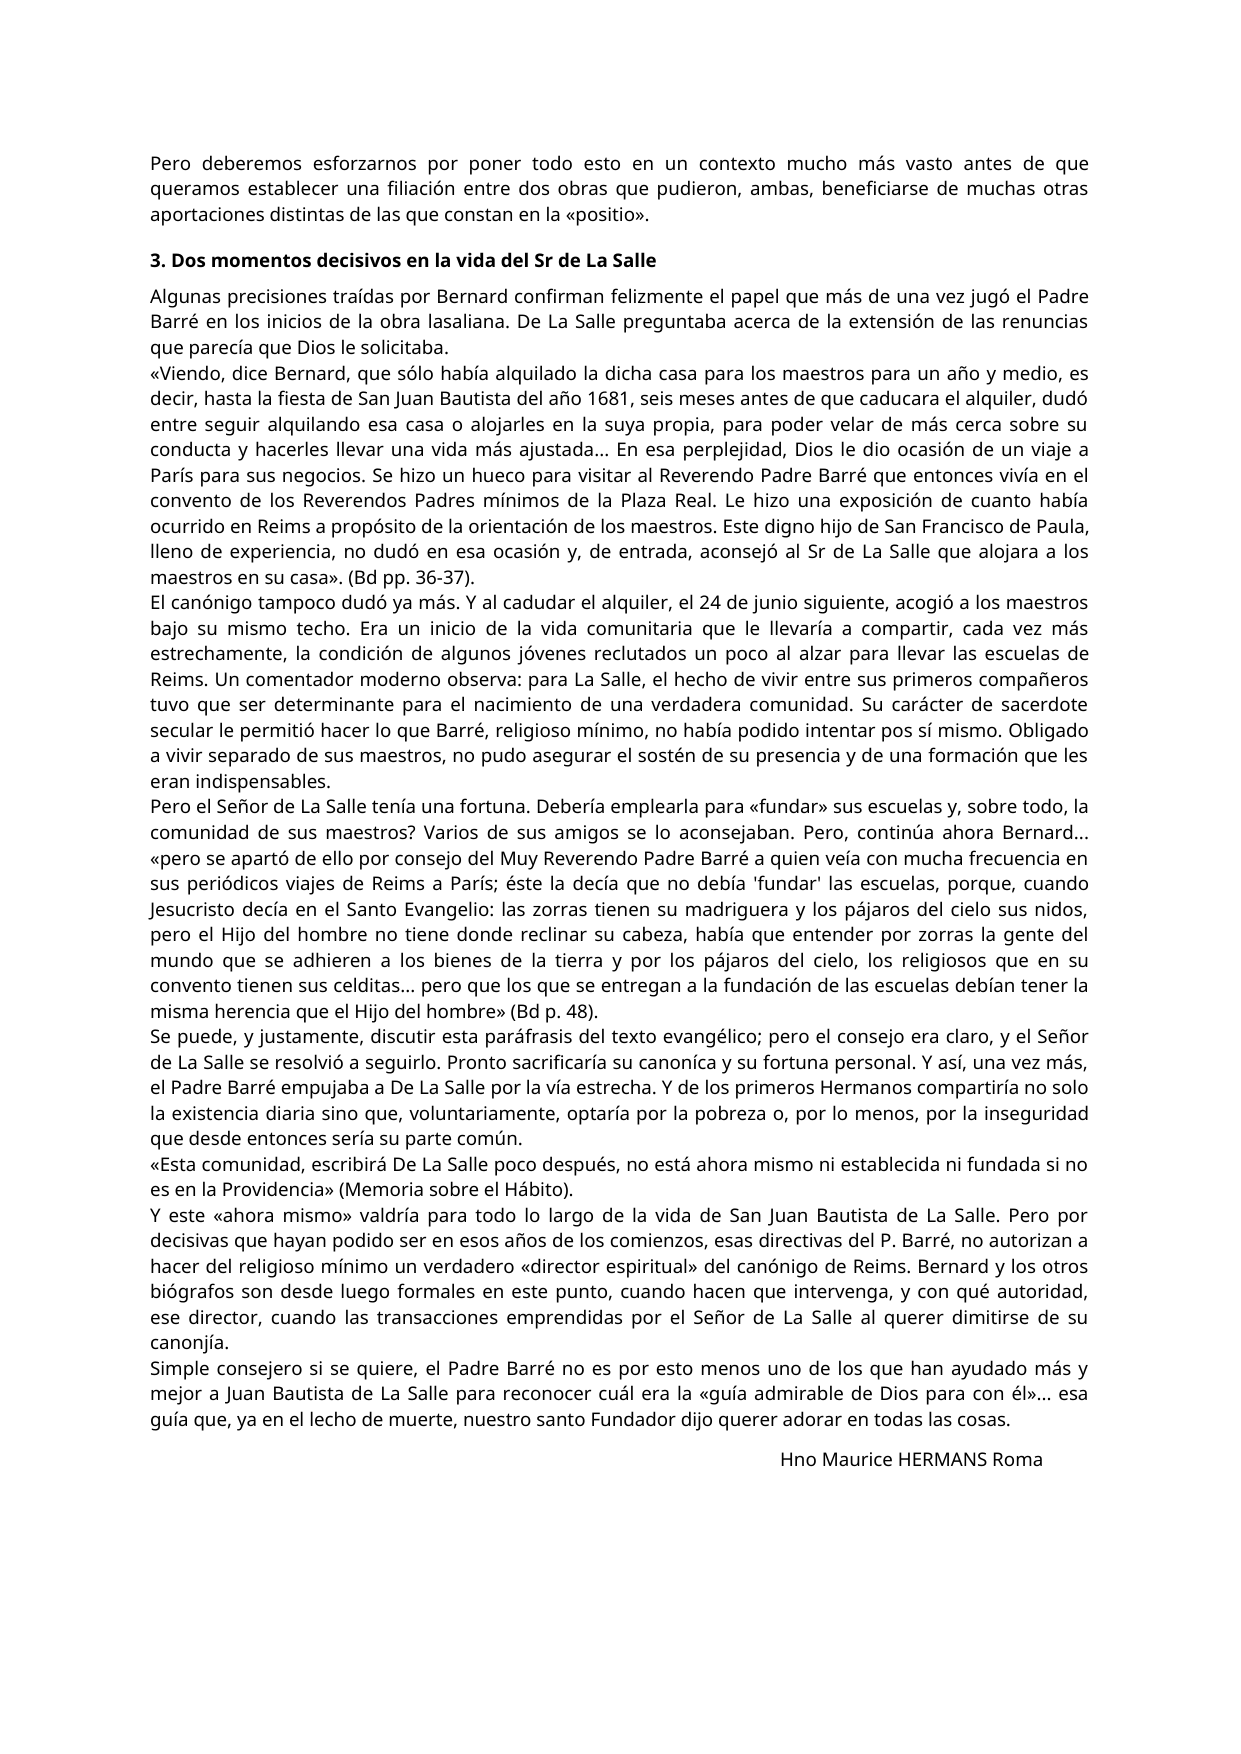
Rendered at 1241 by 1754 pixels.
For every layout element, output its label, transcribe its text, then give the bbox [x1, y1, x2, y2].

text «Viendo, dice Bernard, que sólo había alquilado la dicha casa para los maestros para un año y medio, es decir, hasta la fiesta de San Juan Bautista del año 1681, seis meses antes de que caducara el alquiler, dudó entre seguir alquilando esa casa o alojarles en la suya propia, para poder velar de más cerca sobre su conducta y hacerles llevar una vida más ajustada... En esa perplejidad, Dios le dio ocasión de un viaje a París para sus negocios. Se hizo un hueco para visitar al Reverendo Padre Barré que entonces vivía en el convento de los Reverendos Padres mínimos de la Plaza Real. Le hizo una exposición de cuanto había ocurrido en Reims a propósito de la orientación de los maestros. Este digno hijo de San Francisco de Paula, lleno de experiencia, no dudó en esa ocasión y, de entrada, aconsejó al Sr de La Salle que alojara a los maestros en su casa». (Bd pp. 36-37). [150, 360, 1090, 589]
text Simple consejero si se quiere, el Padre Barré no es por esto menos uno de los que han ayudado más y mejor a Juan Bautista de La Salle para reconocer cuál era la «guía admirable de Dios para con él»... esa guía que, ya en el lecho de muerte, nuestro santo Fundador dijo querer adorar en todas las cosas. [150, 1355, 1090, 1432]
text Hno Maurice HERMANS Roma [780, 1447, 1090, 1472]
text Algunas precisiones traídas por Bernard confirman felizmente el papel que más de una vez jugó el Padre Barré en los inicios de la obra lasaliana. De La Salle preguntaba acerca de la extensión de las renuncias que parecía que Dios le solicitaba. [150, 283, 1090, 360]
text 3. Dos momentos decisivos en la vida del Sr de La Salle [150, 247, 1090, 273]
text «Esta comunidad, escribirá De La Salle poco después, no está ahora mismo ni establecida ni fundada si no es en la Providencia» (Memoria sobre el Hábito). [150, 1151, 1090, 1202]
text Y este «ahora mismo» valdría para todo lo largo de la vida de San Juan Bautista de La Salle. Pero por decisivas que hayan podido ser en esos años de los comienzos, esas directivas del P. Barré, no autorizan a hacer del religioso mínimo un verdadero «director espiritual» del canónigo de Reims. Bernard y los otros biógrafos son desde luego formales en este punto, cuando hacen que intervenga, y con qué autoridad, ese director, cuando las transacciones emprendidas por el Señor de La Salle al querer dimitirse de su canonjía. [150, 1202, 1090, 1355]
text Pero el Señor de La Salle tenía una fortuna. Debería emplearla para «fundar» sus escuelas y, sobre todo, la comunidad de sus maestros? Varios de sus amigos se lo aconsejaban. Pero, continúa ahora Bernard... «pero se apartó de ello por consejo del Muy Reverendo Padre Barré a quien veía con mucha frecuencia en sus periódicos viajes de Reims a París; éste la decía que no debía 'fundar' las escuelas, porque, cuando Jesucristo decía en el Santo Evangelio: las zorras tienen su madriguera y los pájaros del cielo sus nidos, pero el Hijo del hombre no tiene donde reclinar su cabeza, había que entender por zorras la gente del mundo que se adhieren a los bienes de la tierra y por los pájaros del cielo, los religiosos que en su convento tienen sus celditas... pero que los que se entregan a la fundación de las escuelas debían tener la misma herencia que el Hijo del hombre» (Bd p. 48). [150, 794, 1090, 1023]
text Pero deberemos esforzarnos por poner todo esto en un contexto mucho más vasto antes de que queramos establecer una filiación entre dos obras que pudieron, ambas, beneficiarse de muchas otras aportaciones distintas de las que constan en la «positio». [150, 150, 1090, 227]
text Se puede, y justamente, discutir esta paráfrasis del texto evangélico; pero el consejo era claro, y el Señor de La Salle se resolvió a seguirlo. Pronto sacrificaría su canoníca y su fortuna personal. Y así, una vez más, el Padre Barré empujaba a De La Salle por la vía estrecha. Y de los primeros Hermanos compartiría no solo la existencia diaria sino que, voluntariamente, optaría por la pobreza o, por lo menos, por la inseguridad que desde entonces sería su parte común. [150, 1023, 1090, 1151]
text El canónigo tampoco dudó ya más. Y al cadudar el alquiler, el 24 de junio siguiente, acogió a los maestros bajo su mismo techo. Era un inicio de la vida comunitaria que le llevaría a compartir, cada vez más estrechamente, la condición de algunos jóvenes reclutados un poco al alzar para llevar las escuelas de Reims. Un comentador moderno observa: para La Salle, el hecho de vivir entre sus primeros compañeros tuvo que ser determinante para el nacimiento de una verdadera comunidad. Su carácter de sacerdote secular le permitió hacer lo que Barré, religioso mínimo, no había podido intentar pos sí mismo. Obligado a vivir separado de sus maestros, no pudo asegurar el sostén de su presencia y de una formación que les eran indispensables. [150, 589, 1090, 794]
